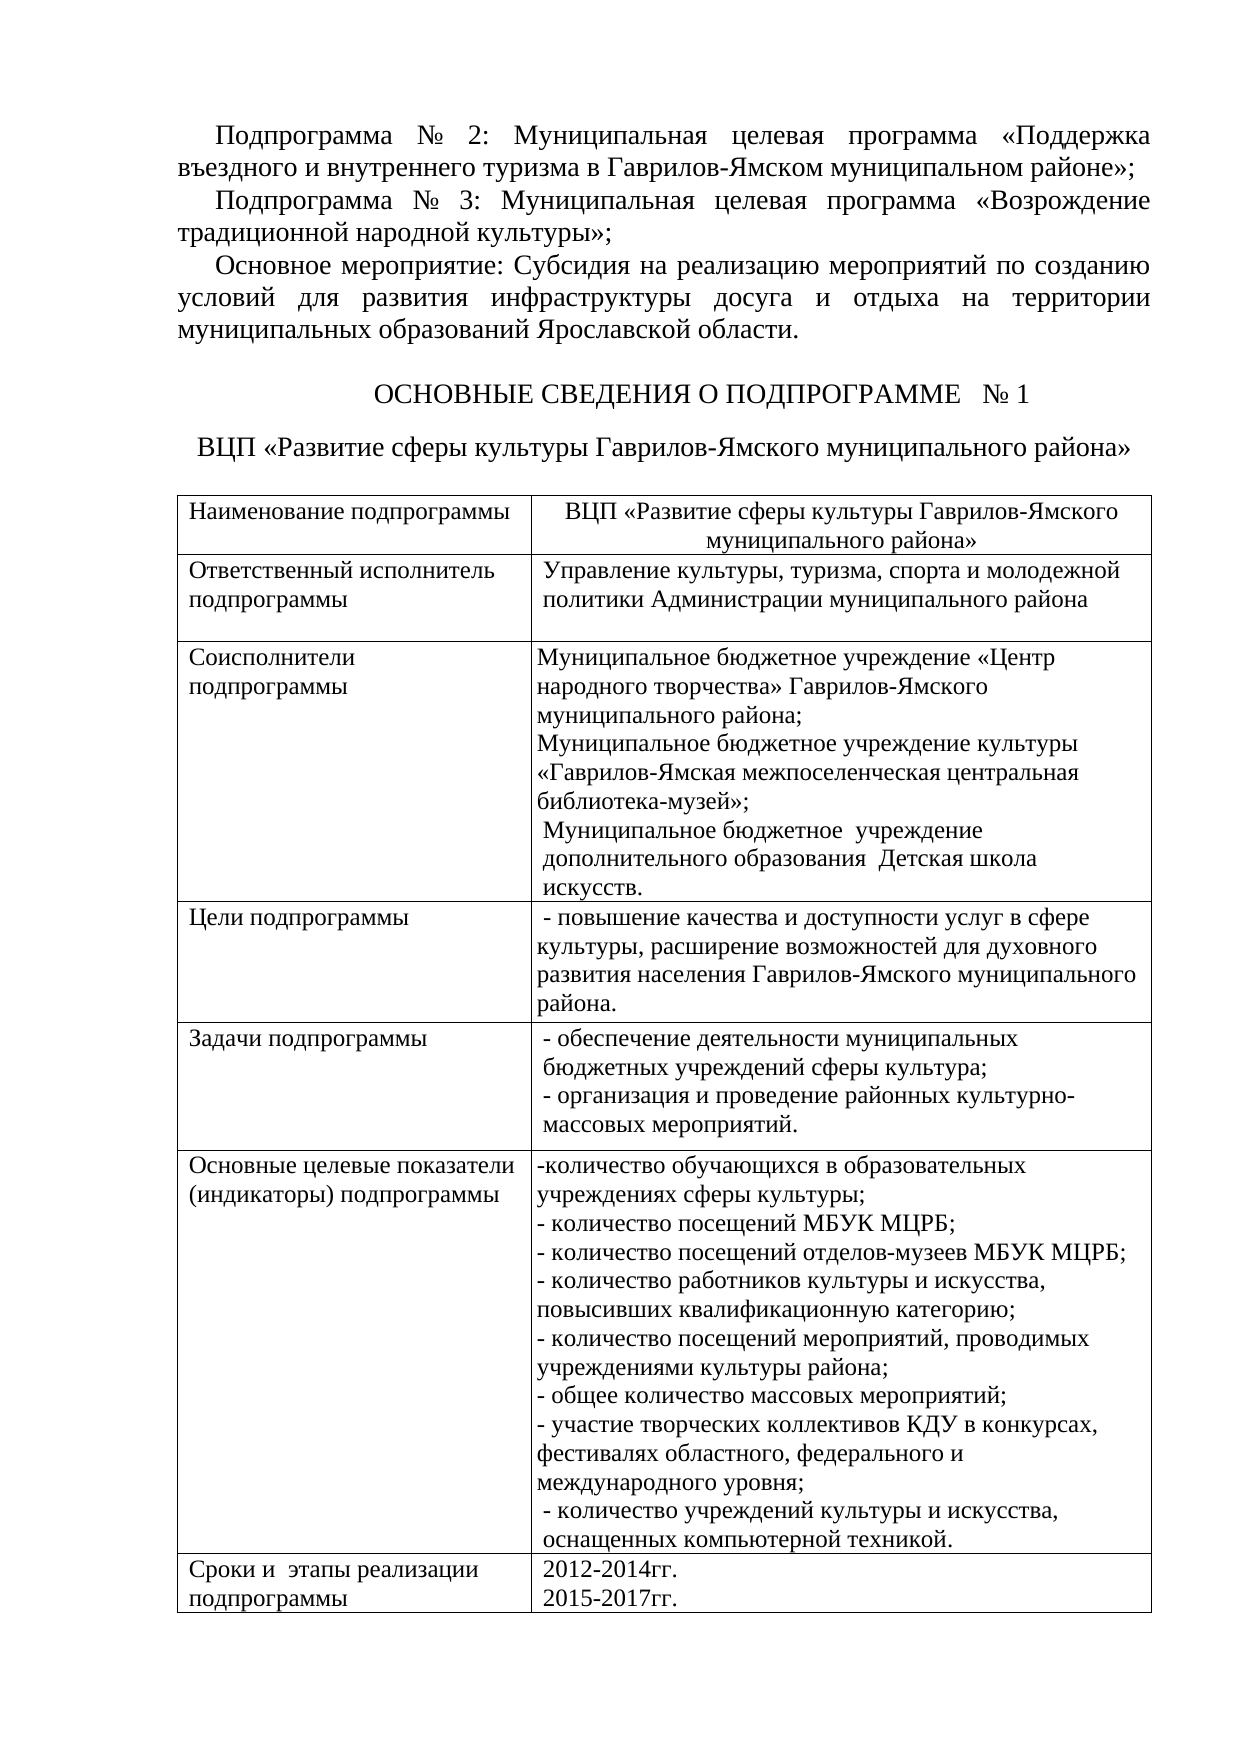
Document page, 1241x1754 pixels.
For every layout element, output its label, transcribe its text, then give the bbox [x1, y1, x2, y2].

table_cell Основные целевые показатели (индикаторы) подпрограммы [178, 1151, 531, 1553]
table_cell Задачи подпрограммы [178, 1023, 531, 1149]
table_header ВЦП «Развитие сферы культуры Гаврилов-Ямского муниципального района» [532, 496, 1151, 554]
table_cell Управление культуры, туризма, спорта и молодежной политики Администрации муниципального района [532, 555, 1151, 641]
table_cell -количество обучающихся в образовательных учреждениях сферы культуры; - количество посещений МБУК МЦРБ; - количество посещений отделов-музеев МБУК МЦРБ; - количество работников культуры и искусства, повысивших квалификационную категорию; - количество посещений мероприятий, проводимых учреждениями культуры района; - общее количество массовых мероприятий; - участие творческих коллективов КДУ в конкурсах, фестивалях областного, федерального и международного уровня; - количество учреждений культуры и искусства, оснащенных компьютерной техникой. [532, 1151, 1151, 1553]
table_cell - обеспечение деятельности муниципальных бюджетных учреждений сферы культура; - организация и проведение районных культурно-массовых мероприятий. [532, 1023, 1151, 1149]
table_cell Цели подпрограммы [178, 902, 531, 1022]
table_header Наименование подпрограммы [178, 496, 531, 554]
list Основное мероприятие: Субсидия на реализацию мероприятий по созданию условий для развития инфраструктуры досуга и отдыха на территории муниципальных образований Ярославской области. [177, 248, 1152, 345]
list ОСНОВНЫЕ СВЕДЕНИЯ О ПОДПРОГРАММЕ № 1 [252, 377, 1152, 410]
table_cell Сроки и этапы реализации подпрограммы [178, 1554, 531, 1612]
table_cell - повышение качества и доступности услуг в сфере культуры, расширение возможностей для духовного развития населения Гаврилов-Ямского муниципального района. [532, 902, 1151, 1022]
list Подпрограмма № 3: Муниципальная целевая программа «Возрождение традиционной народной культуры»; [177, 183, 1152, 248]
text ВЦП «Развитие сферы культуры Гаврилов-Ямского муниципального района» [177, 431, 1152, 463]
table_cell Соисполнители подпрограммы [178, 642, 531, 901]
table_cell Ответственный исполнитель подпрограммы [178, 555, 531, 641]
table_cell Муниципальное бюджетное учреждение «Центр народного творчества» Гаврилов-Ямского муниципального района; Муниципальное бюджетное учреждение культуры «Гаврилов-Ямская межпоселенческая центральная библиотека-музей»; Муниципальное бюджетное учреждение дополнительного образования Детская школа искусств. [532, 642, 1151, 901]
list Подпрограмма № 2: Муниципальная целевая программа «Поддержка въездного и внутреннего туризма в Гаврилов-Ямском муниципальном районе»; [177, 118, 1152, 183]
table_cell 2012-2014гг. 2015-2017гг. [532, 1554, 1151, 1612]
